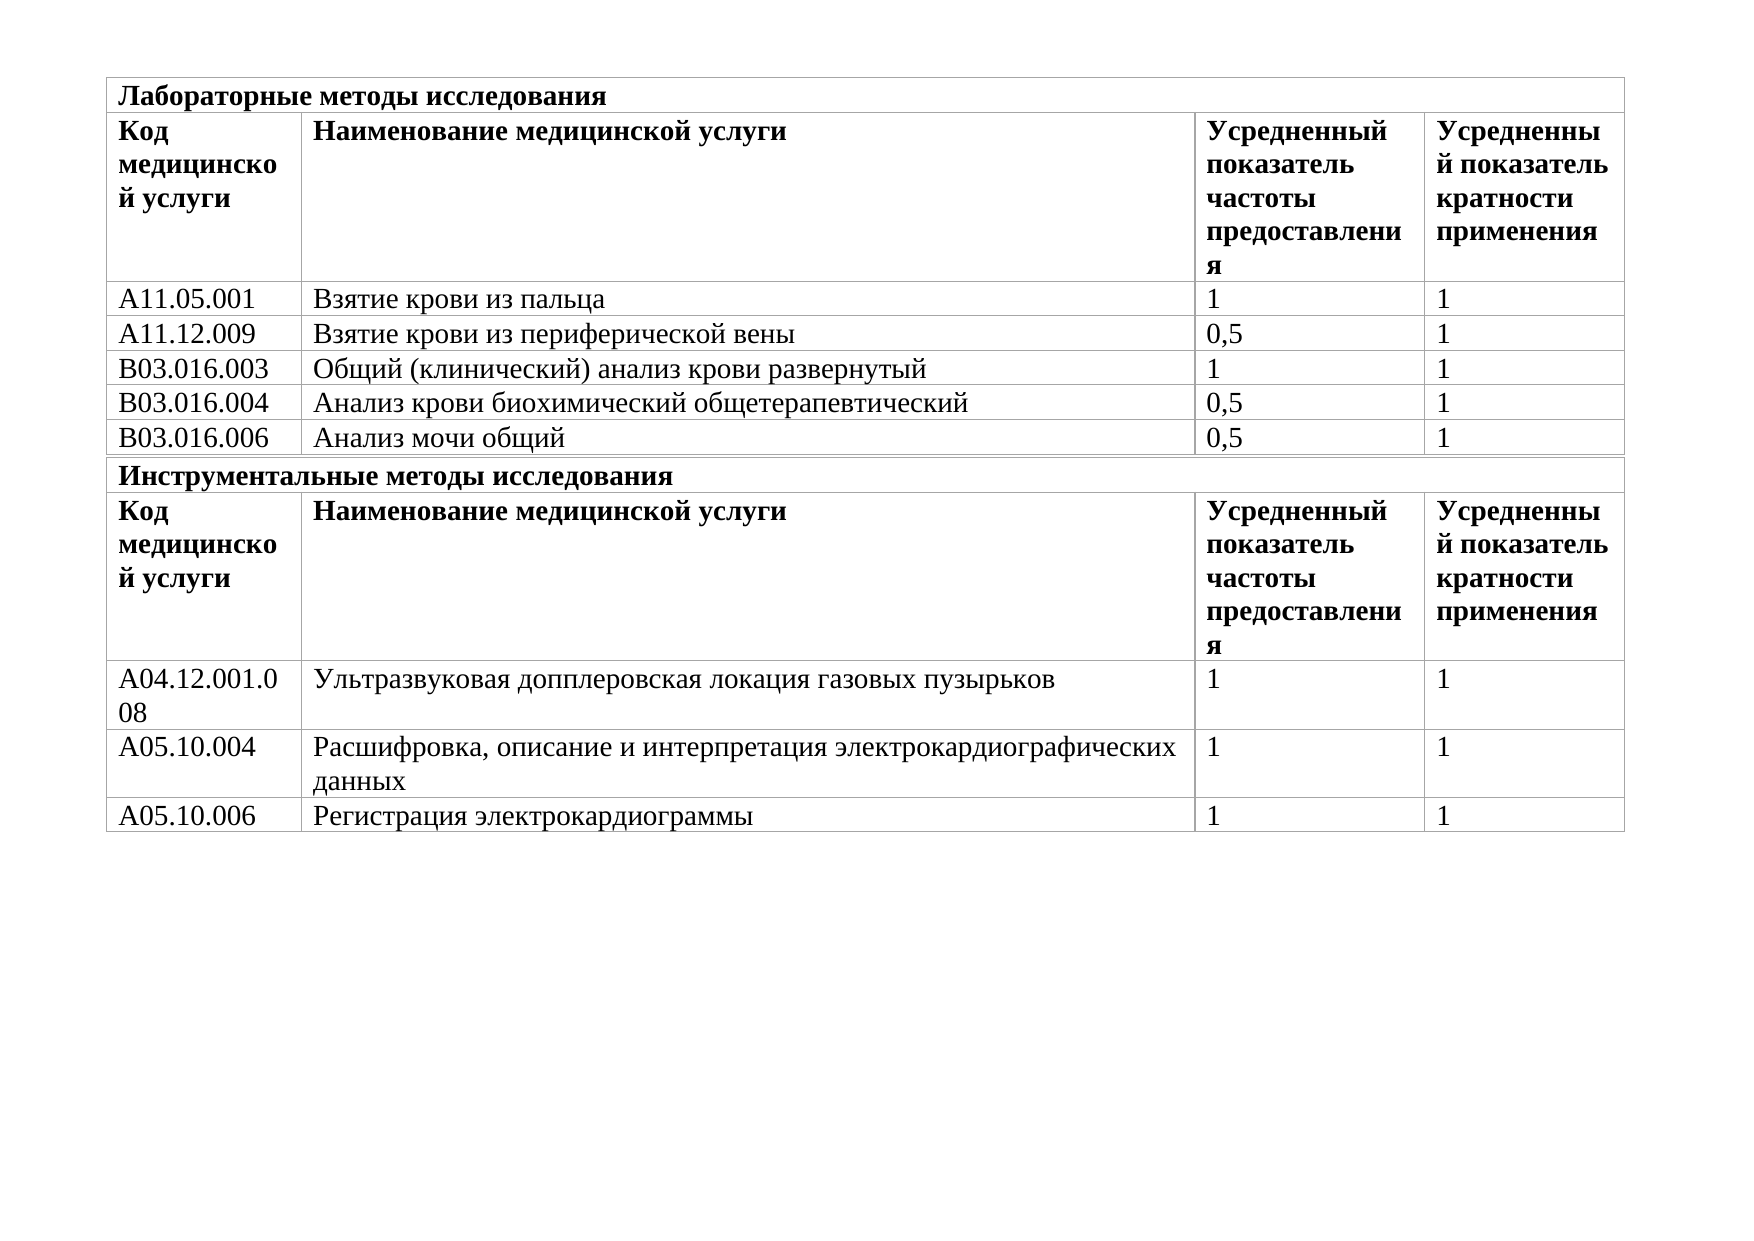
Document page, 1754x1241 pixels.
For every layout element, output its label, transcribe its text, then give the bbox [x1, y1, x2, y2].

table_cell Усредненный показатель частоты предоставления [1196, 113, 1424, 281]
table_cell 0,5 [1196, 385, 1424, 419]
table_cell B03.016.003 [107, 351, 301, 384]
table_cell 1 [1425, 730, 1624, 797]
table_cell 1 [1196, 798, 1424, 831]
table_cell Наименование медицинской услуги [302, 493, 1194, 660]
table_cell Анализ мочи общий [302, 420, 1194, 453]
table_cell Ультразвуковая допплеровская локация газовых пузырьков [302, 661, 1194, 728]
table_cell 1 [1425, 282, 1624, 315]
table_cell 1 [1196, 730, 1424, 797]
table_cell 1 [1425, 798, 1624, 831]
table_header Лабораторные методы исследования [107, 78, 1624, 112]
table_cell A04.12.001.008 [107, 661, 301, 728]
table_cell Усредненный показатель частоты предоставления [1196, 493, 1424, 660]
table_cell 1 [1425, 351, 1624, 384]
table_cell Усредненный показатель кратности применения [1425, 113, 1624, 281]
table_cell Анализ крови биохимический общетерапевтический [302, 385, 1194, 419]
table_cell 1 [1196, 661, 1424, 728]
table_cell A11.05.001 [107, 282, 301, 315]
table_cell Взятие крови из периферической вены [302, 316, 1194, 350]
table_cell 1 [1196, 351, 1424, 384]
table_cell Регистрация электрокардиограммы [302, 798, 1194, 831]
table_cell A05.10.006 [107, 798, 301, 831]
table_cell Усредненный показатель кратности применения [1425, 493, 1624, 660]
table_cell 1 [1425, 661, 1624, 728]
table_cell Расшифровка, описание и интерпретация электрокардиографических данных [302, 730, 1194, 797]
table_cell 0,5 [1196, 316, 1424, 350]
table_cell 1 [1425, 385, 1624, 419]
table_cell B03.016.004 [107, 385, 301, 419]
table_cell 0,5 [1196, 420, 1424, 453]
table_cell 1 [1425, 316, 1624, 350]
table_cell B03.016.006 [107, 420, 301, 453]
table_cell Общий (клинический) анализ крови развернутый [302, 351, 1194, 384]
table_cell Взятие крови из пальца [302, 282, 1194, 315]
table_cell 1 [1196, 282, 1424, 315]
table_cell Код медицинской услуги [107, 493, 301, 660]
table_cell 1 [1425, 420, 1624, 453]
table_cell A11.12.009 [107, 316, 301, 350]
table_cell Наименование медицинской услуги [302, 113, 1194, 281]
table_cell A05.10.004 [107, 730, 301, 797]
table_cell Код медицинской услуги [107, 113, 301, 281]
table_header Инструментальные методы исследования [107, 458, 1624, 492]
